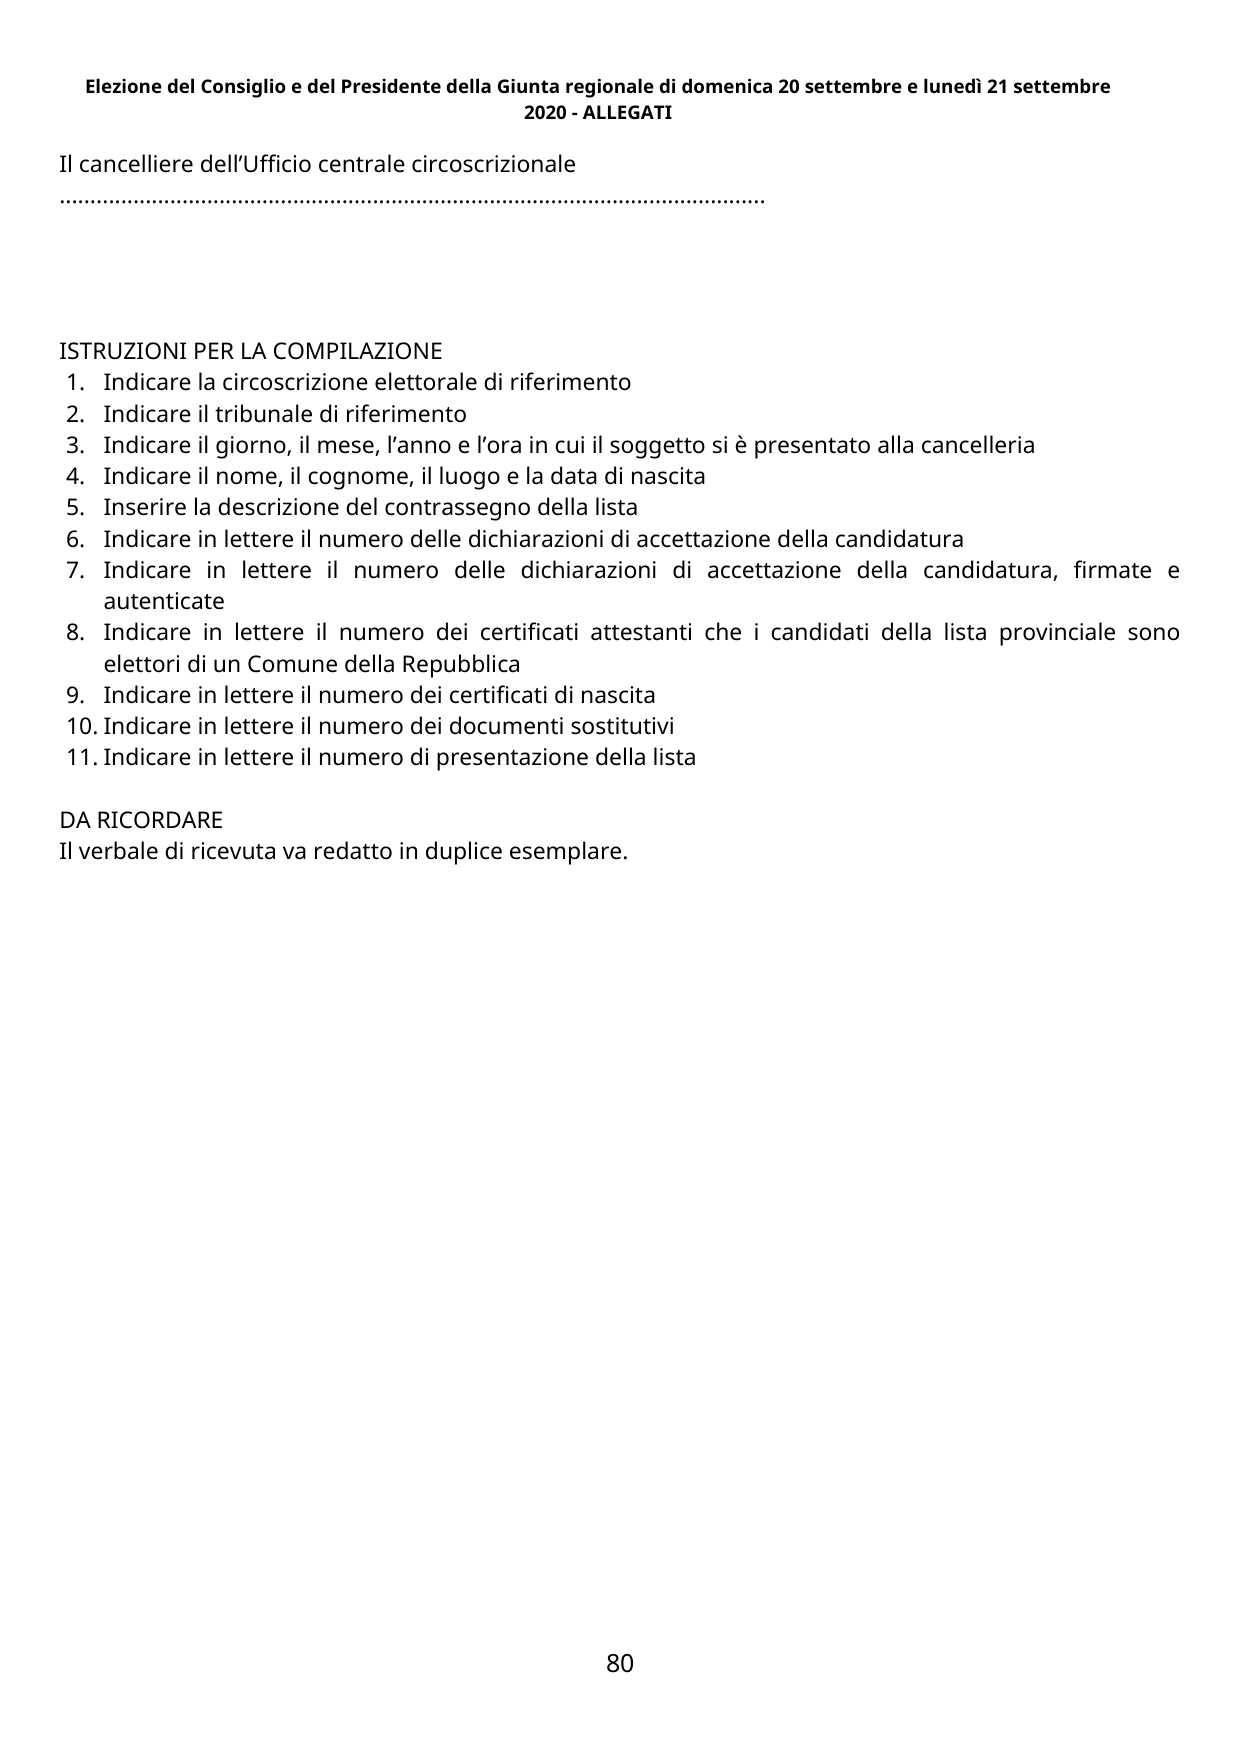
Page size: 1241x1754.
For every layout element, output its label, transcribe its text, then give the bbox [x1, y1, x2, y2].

list Indicare in lettere il numero di presentazione della lista [66, 741, 1181, 773]
list Indicare il giorno, il mese, l’anno e l’ora in cui il soggetto si è presentato alla cancelleria [66, 429, 1181, 460]
text Il verbale di ricevuta va redatto in duplice esemplare. [59, 835, 1181, 866]
list Inserire la descrizione del contrassegno della lista [66, 491, 1181, 523]
list Indicare il nome, il cognome, il luogo e la data di nascita [66, 460, 1181, 491]
list Indicare in lettere il numero dei certificati di nascita [66, 679, 1181, 710]
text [59, 179, 1181, 210]
text ISTRUZIONI PER LA COMPILAZIONE [59, 335, 1181, 366]
list Indicare in lettere il numero delle dichiarazioni di accettazione della candidatura [66, 523, 1181, 554]
list Indicare in lettere il numero delle dichiarazioni di accettazione della candidatura, firmate e autenticate [66, 554, 1181, 616]
text DA RICORDARE [59, 804, 1181, 835]
list Indicare in lettere il numero dei documenti sostitutivi [66, 710, 1181, 741]
text Il cancelliere dell’Ufficio centrale circoscrizionale [59, 148, 1181, 179]
list Indicare la circoscrizione elettorale di riferimento [66, 366, 1181, 398]
list Indicare in lettere il numero dei certificati attestanti che i candidati della lista provinciale sono elettori di un Comune della Repubblica [66, 616, 1181, 679]
list Indicare il tribunale di riferimento [66, 398, 1181, 429]
